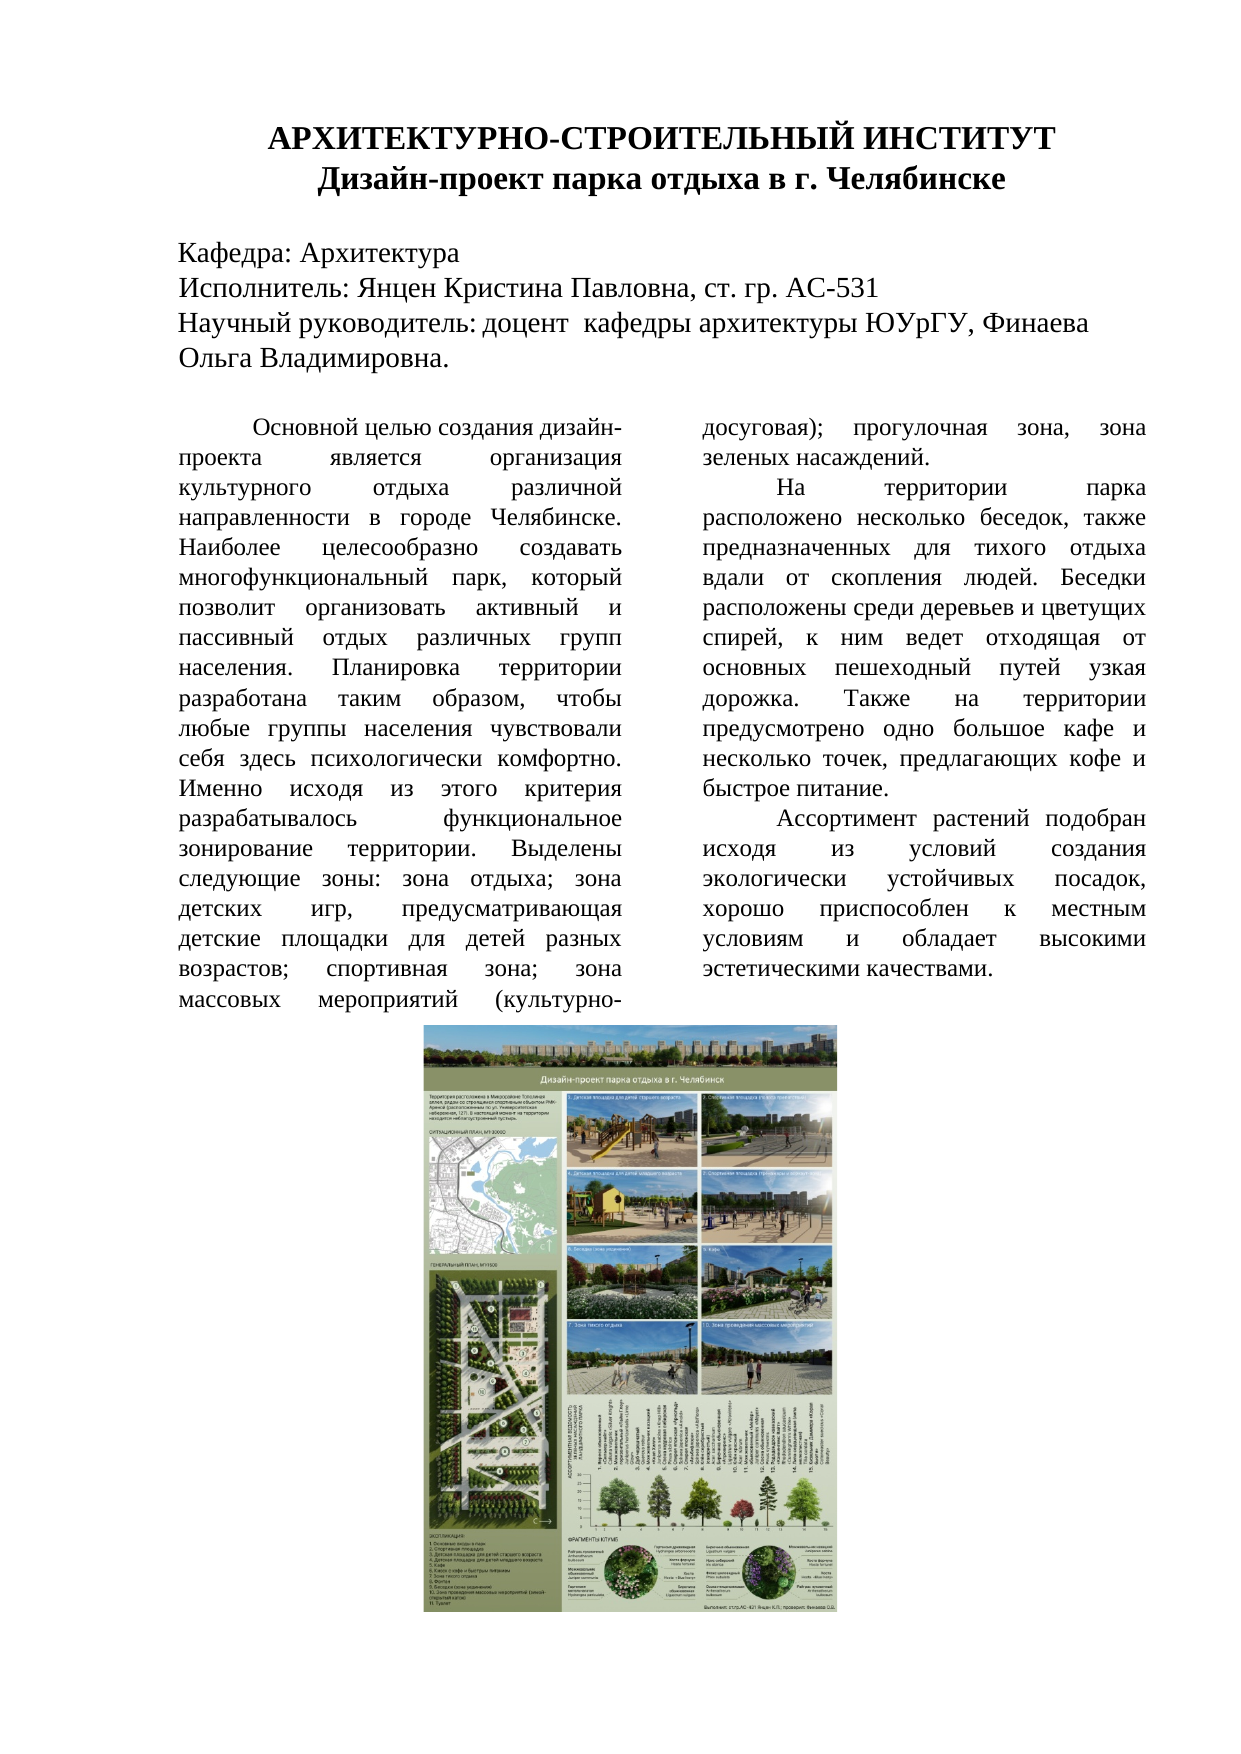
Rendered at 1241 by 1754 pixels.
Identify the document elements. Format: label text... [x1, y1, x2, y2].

text Основной целью создания дизайн-проекта является организация культурного отдыха различной направленности в городе Челябинске. Наиболее целесообразно создавать многофункциональный парк, который позволит организовать активный и пассивный отдых различных групп населения. Планировка территории разработана таким образом, чтобы любые группы населения чувствовали себя здесь психологически комфортно. Именно исходя из этого критерия разрабатывалось функциональное зонирование территории. Выделены следующие зоны: зона отдыха; зона детских игр, предусматривающая детские площадки для детей разных возрастов; спортивная зона; зона массовых мероприятий (культурно-досуговая); прогулочная зона, зона зеленых насаждений. [178, 412, 622, 1012]
text На территории парка расположено несколько беседок, также предназначенных для тихого отдыха вдали от скопления людей. Беседки расположены среди деревьев и цветущих спирей, к ним ведет отходящая от основных пешеходный путей узкая дорожка. Также на территории предусмотрено одно большое кафе и несколько точек, предлагающих кофе и быстрое питание. [702, 472, 1146, 802]
text Ассортимент растений подобран исходя из условий создания экологически устойчивых посадок, хорошо приспособлен к местным условиям и обладает высокими эстетическими качествами. [702, 803, 1146, 982]
picture [423, 1025, 838, 1612]
text Дизайн-проект парка отдыха в г. Челябинске [177, 159, 1146, 197]
text Кафедра: Архитектура Исполнитель: Янцен Кристина Павловна, ст. гр. АС-531 [177, 235, 1146, 303]
text Научный руководитель: доцент кафедры архитектуры ЮУрГУ, Финаева Ольга Владимировна. [177, 305, 1146, 374]
text АРХИТЕКТУРНО-СТРОИТЕЛЬНЫЙ ИНСТИТУТ [177, 118, 1146, 156]
